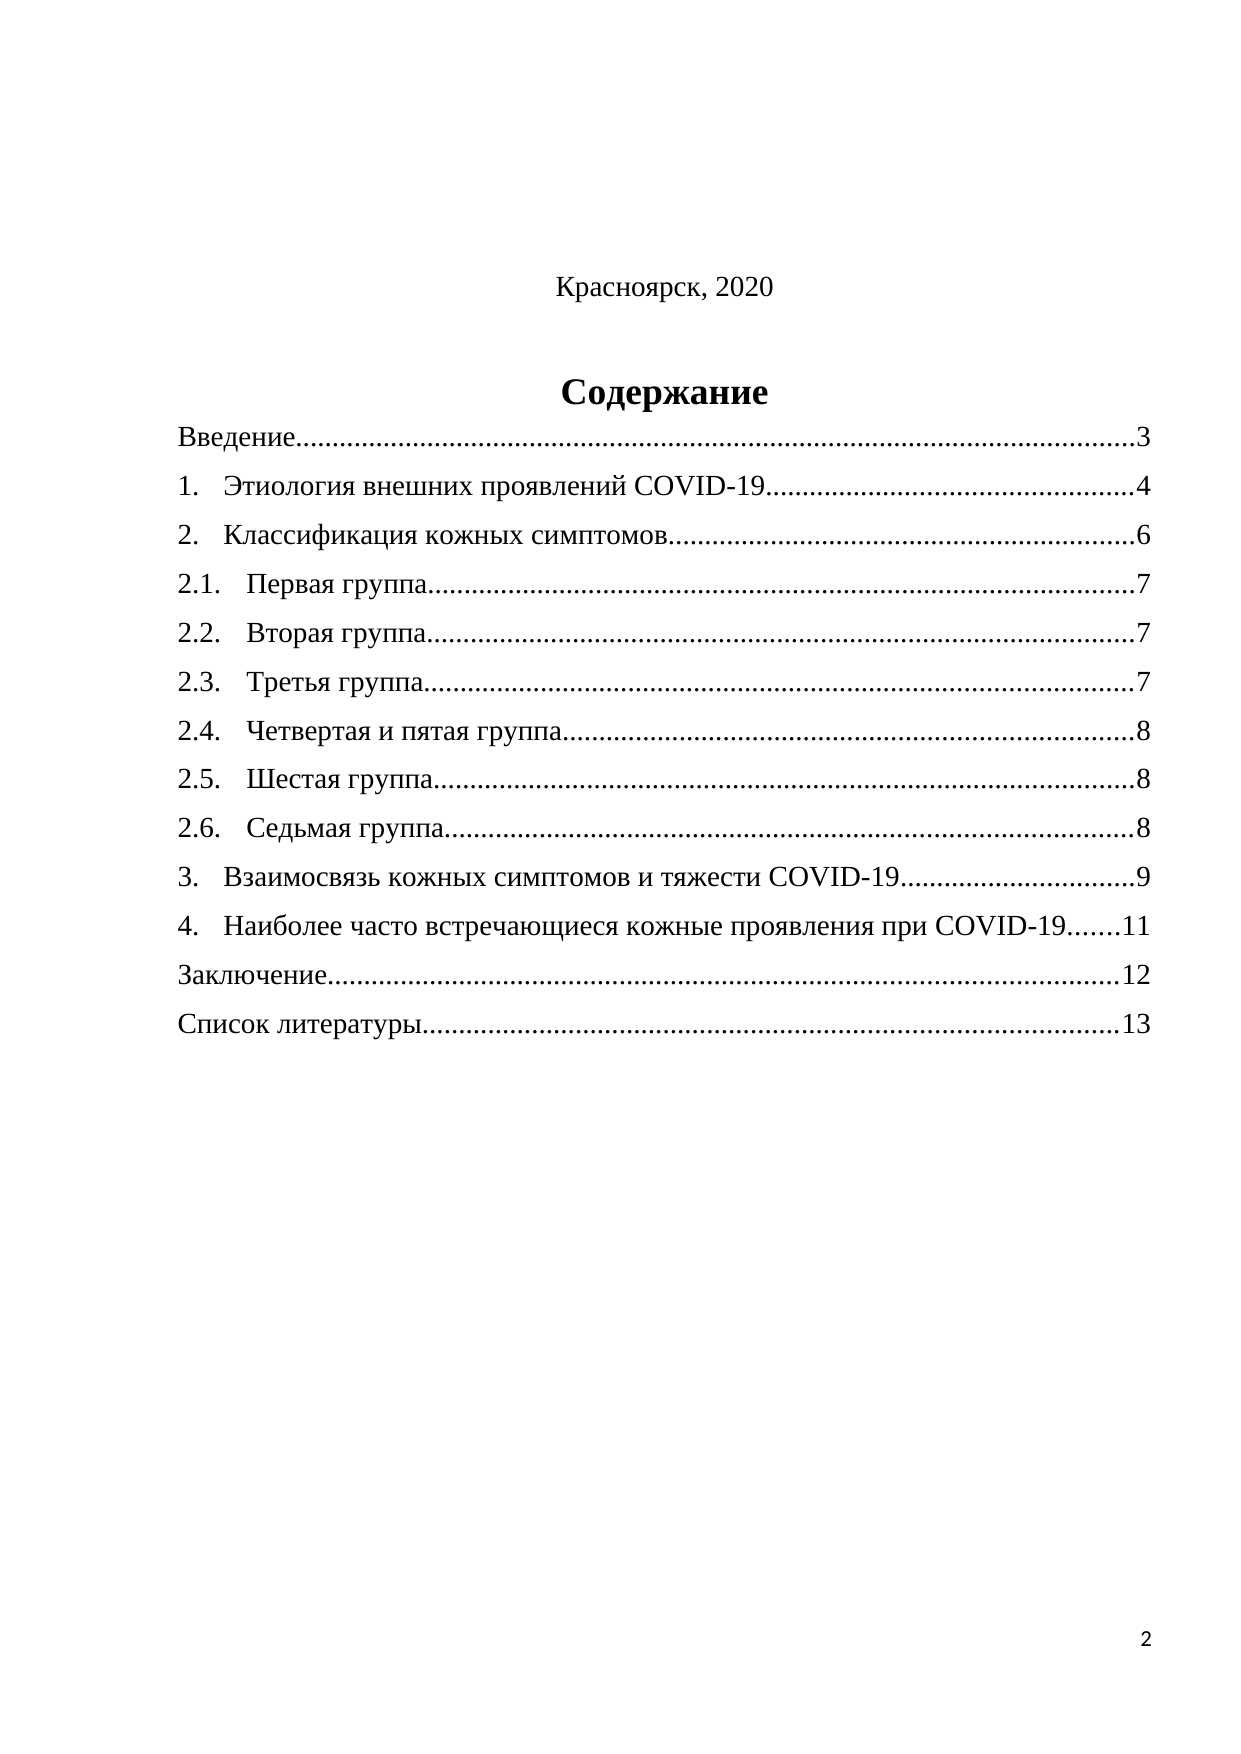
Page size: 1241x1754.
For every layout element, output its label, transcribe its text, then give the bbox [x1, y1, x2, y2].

text Красноярск, 2020 [177, 269, 1152, 303]
